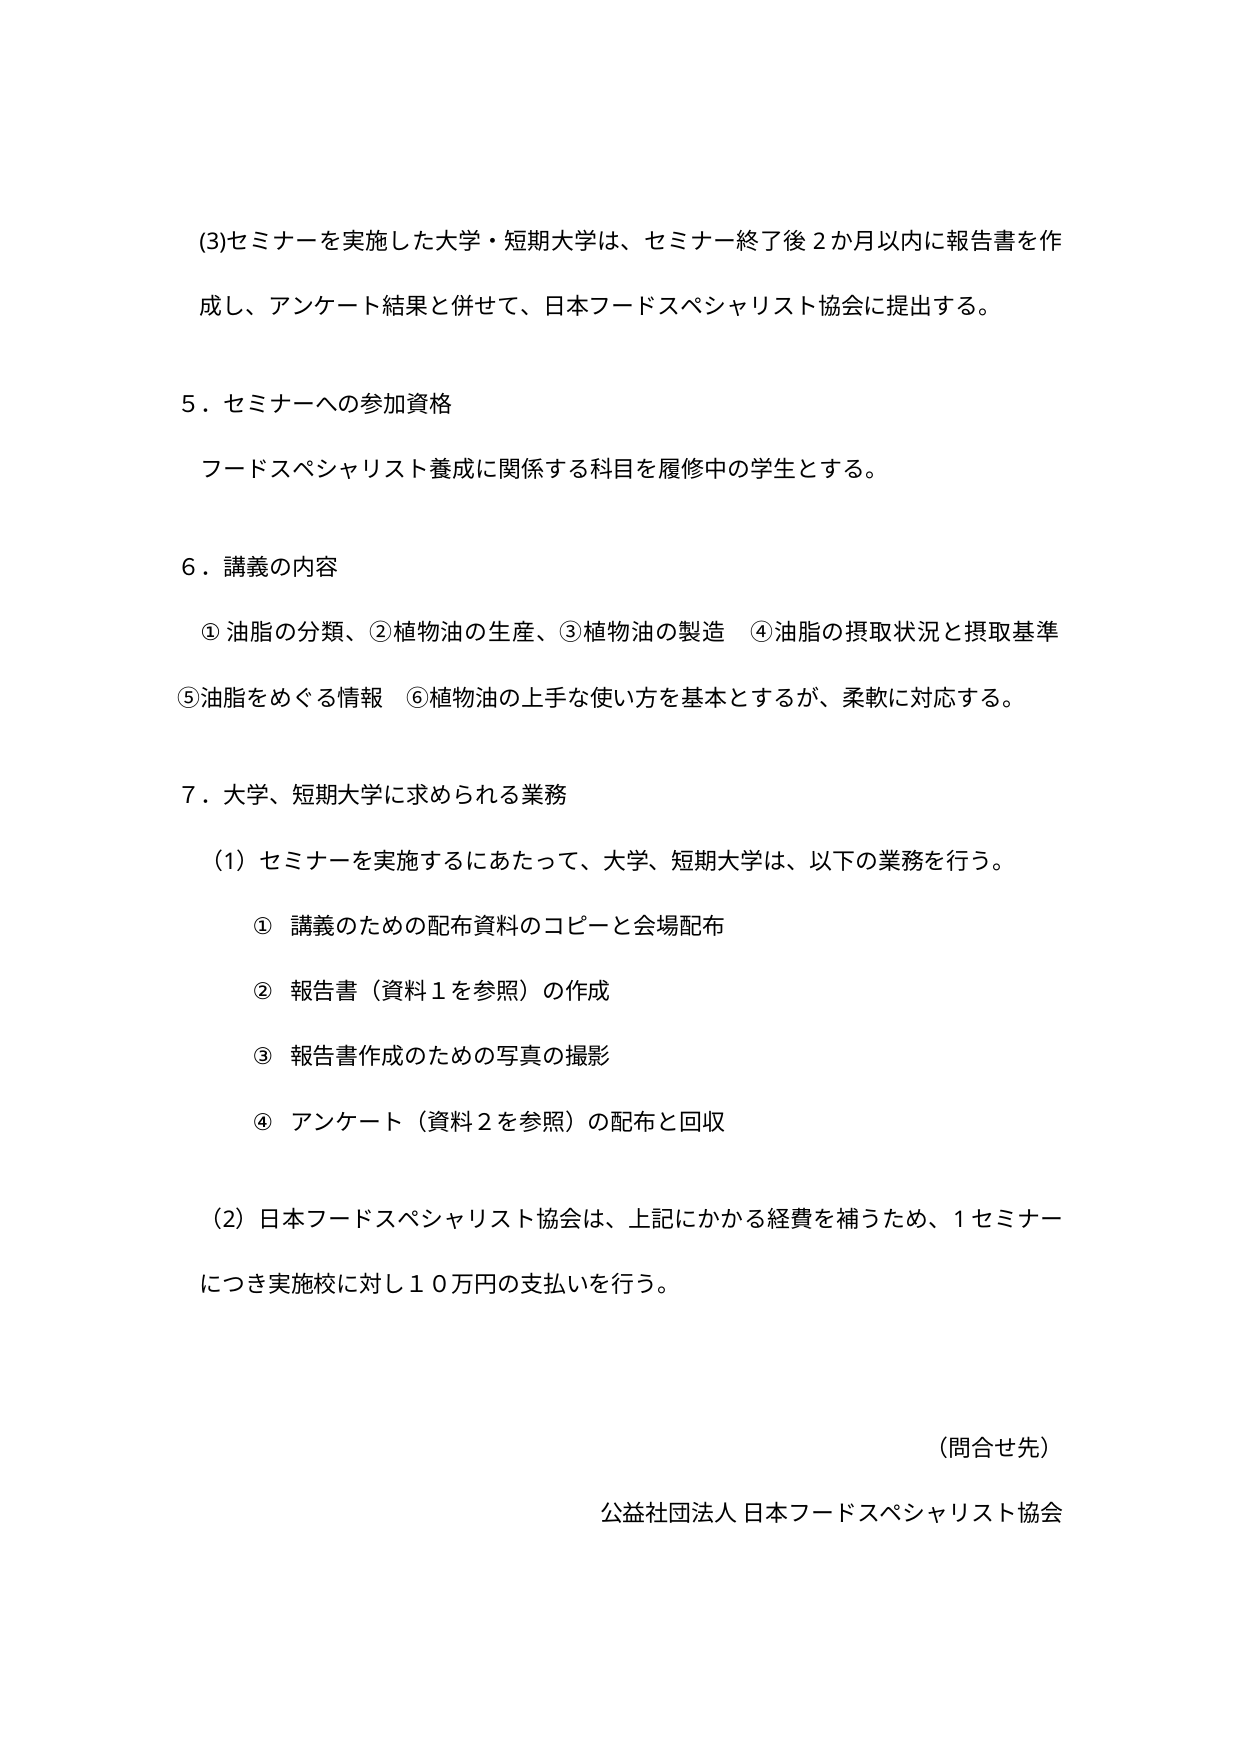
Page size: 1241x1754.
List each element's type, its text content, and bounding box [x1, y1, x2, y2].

list アンケート（資料２を参照）の配布と回収 [252, 1087, 1063, 1153]
text (3)セミナーを実施した大学・短期大学は、セミナー終了後2か月以内に報告書を作成し、アンケート結果と併せて、日本フードスペシャリスト協会に提出する。 [199, 207, 1063, 337]
text （問合せ先） [177, 1413, 1063, 1479]
list 報告書作成のための写真の撮影 [252, 1022, 1063, 1087]
text ７．大学、短期大学に求められる業務 [177, 761, 1063, 827]
list 講義のための配布資料のコピーと会場配布 [252, 892, 1063, 957]
text （1）セミナーを実施するにあたって、大学、短期大学は、以下の業務を行う。 [177, 827, 1063, 892]
text ５．セミナーへの参加資格 [177, 370, 1063, 435]
text （2）日本フードスペシャリスト協会は、上記にかかる経費を補うため、1セミナーにつき実施校に対し１０万円の支払いを行う。 [199, 1185, 1063, 1316]
text フードスペシャリスト養成に関係する科目を履修中の学生とする。 [177, 435, 1063, 501]
text ①油脂の分類、②植物油の生産、③植物油の製造 ④油脂の摂取状況と摂取基準 ⑤油脂をめぐる情報 ⑥植物油の上手な使い方を基本とするが、柔軟に対応する。 [177, 598, 1063, 729]
text ６．講義の内容 [177, 533, 1063, 598]
list 報告書（資料１を参照）の作成 [252, 957, 1063, 1022]
text 公益社団法人 日本フードスペシャリスト協会 [177, 1479, 1063, 1544]
